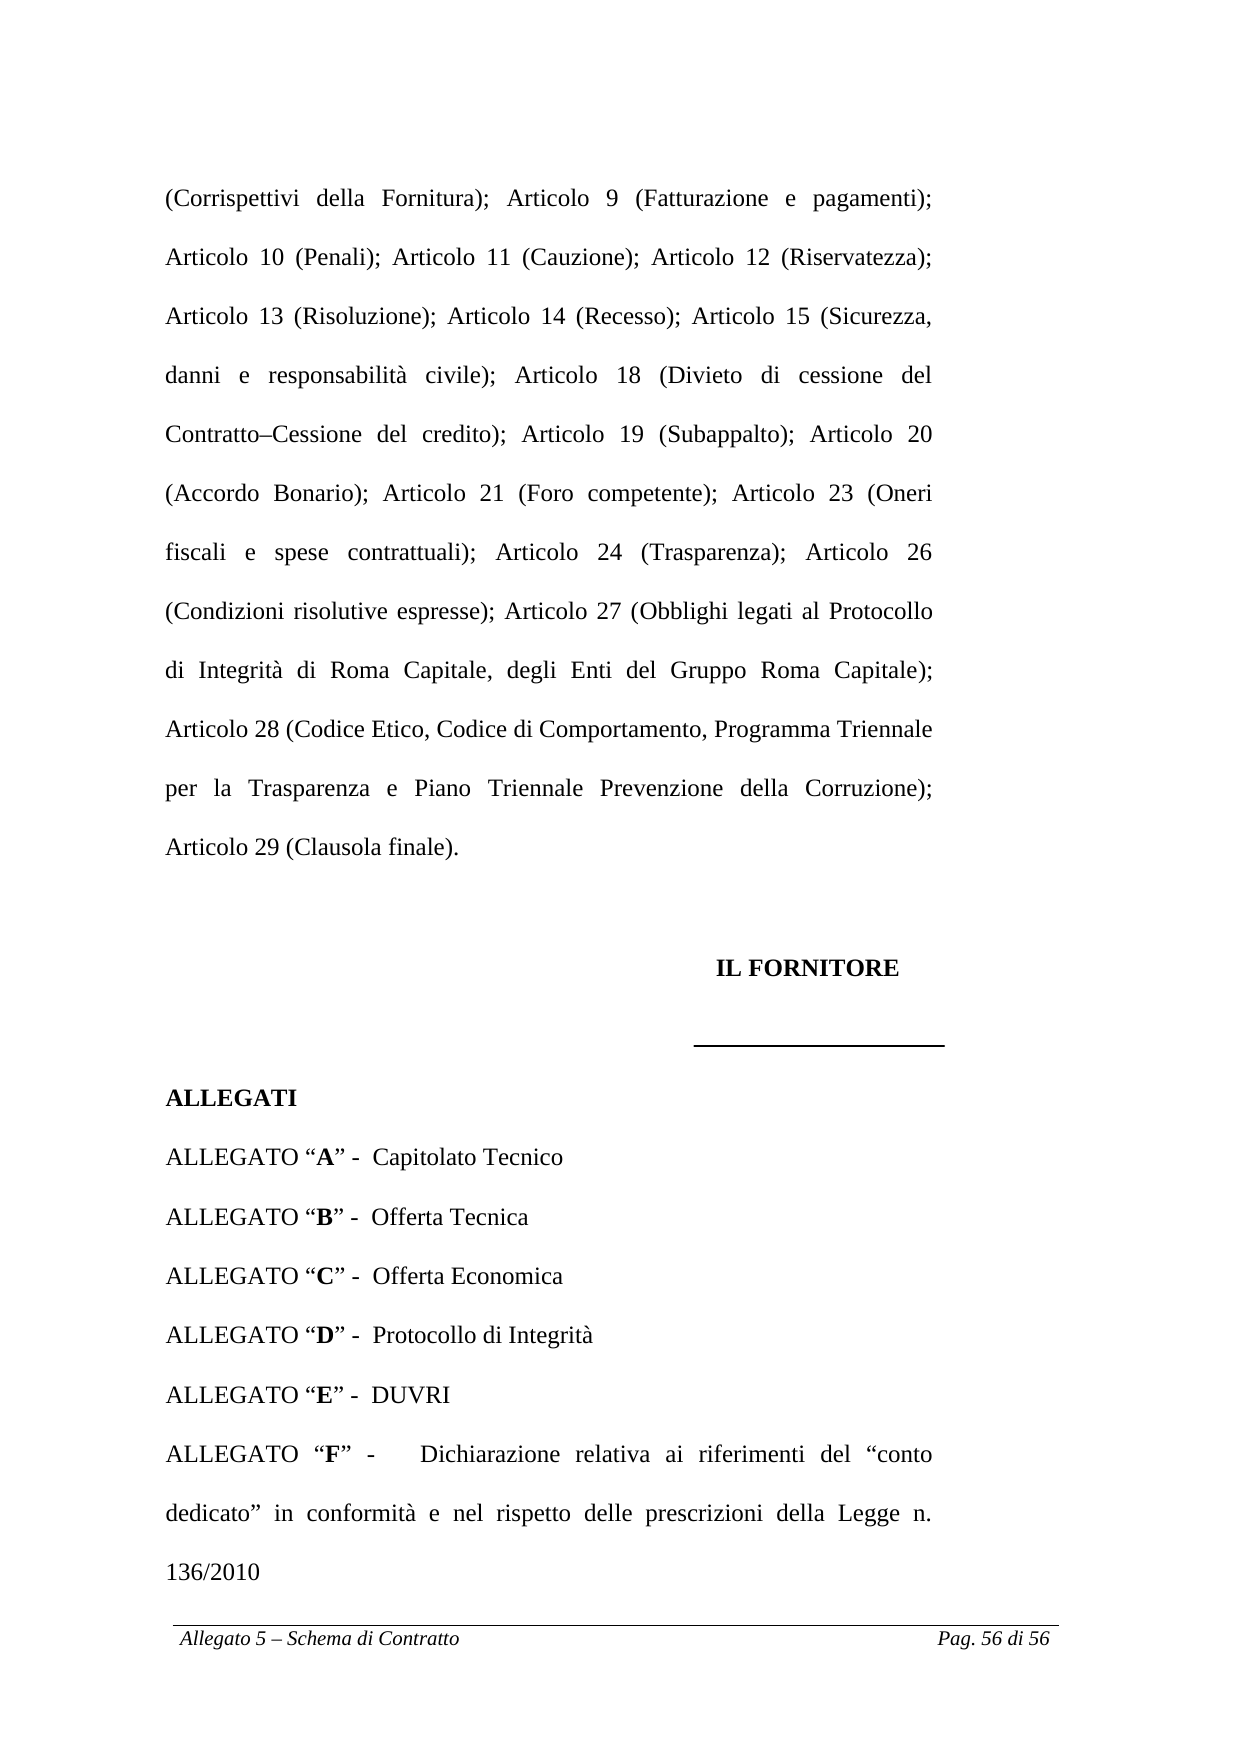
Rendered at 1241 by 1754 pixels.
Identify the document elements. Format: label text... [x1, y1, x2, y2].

text ALLEGATO “D” - Protocollo di Integrità [165, 1297, 933, 1356]
text ALLEGATO “F” - Dichiarazione relativa ai riferimenti del “conto dedicato” in conformità e nel rispetto delle prescrizioni della Legge n. 136/2010 [165, 1415, 933, 1592]
text ALLEGATO “B” - Offerta Tecnica [165, 1178, 933, 1237]
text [164, 159, 933, 867]
text ALLEGATO “C” - Offerta Economica [165, 1237, 933, 1296]
text IL FORNITORE [165, 930, 933, 989]
text ALLEGATI [165, 1059, 933, 1118]
text ALLEGATO “E” - DUVRI [165, 1356, 933, 1415]
text ALLEGATO “A” - Capitolato Tecnico [165, 1118, 933, 1177]
